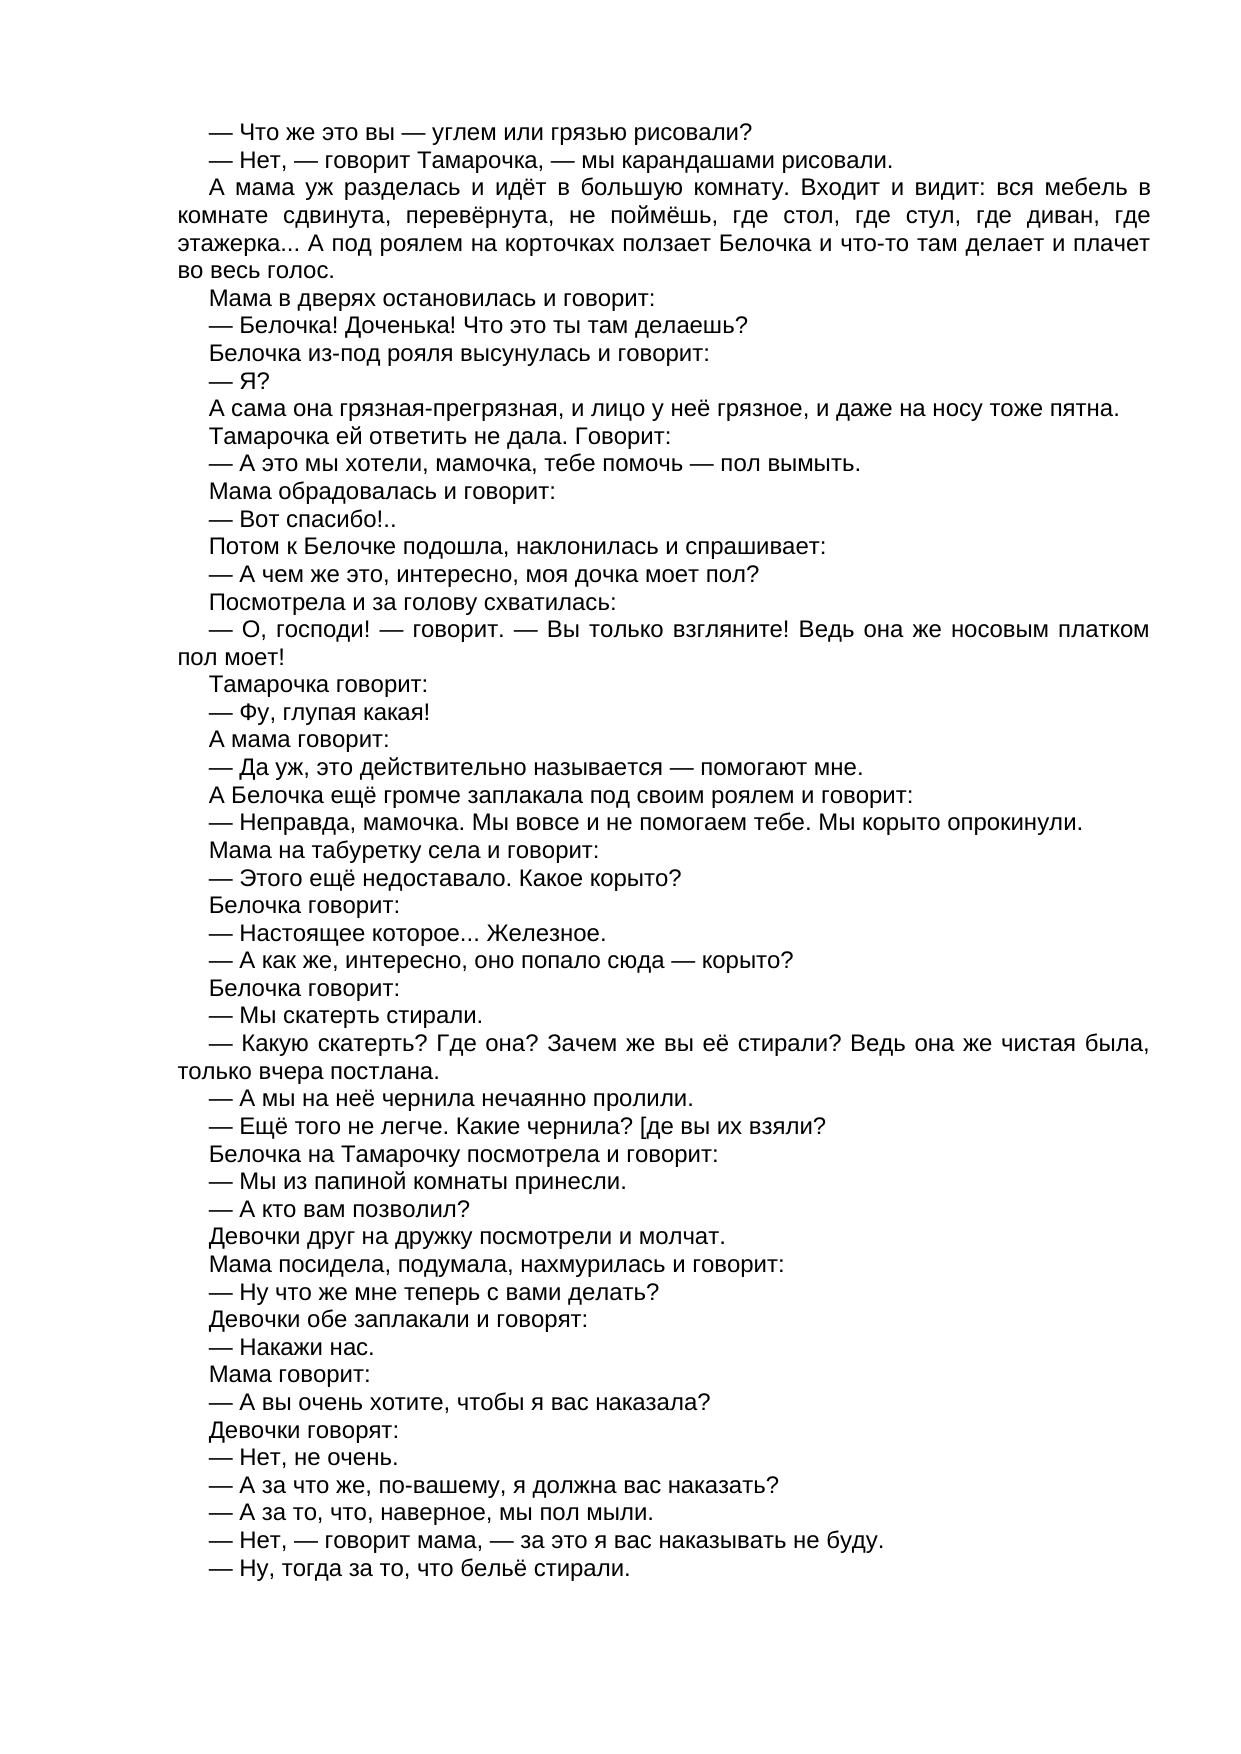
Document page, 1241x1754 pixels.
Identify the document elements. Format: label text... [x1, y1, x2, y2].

text — О, господи! — говорит. — Вы только взгляните! Ведь она же носовым платком пол моет! [177, 615, 1152, 670]
text А Белочка ещё громче заплакала под своим роялем и говорит: [177, 781, 1152, 808]
text Мама говорит: [177, 1360, 1152, 1388]
text — Да уж, это действительно называется — помогают мне. [177, 753, 1152, 781]
text — Ну что же мне теперь с вами делать? [177, 1277, 1152, 1305]
text — Этого ещё недоставало. Какое корыто? [177, 863, 1152, 891]
text — А кто вам позволил? [177, 1195, 1152, 1222]
text — А как же, интересно, оно попало сюда — корыто? [177, 946, 1152, 974]
text — Нет, — говорит Тамарочка, — мы карандашами рисовали. [177, 146, 1152, 173]
text Мама обрадовалась и говорит: [177, 477, 1152, 504]
text Мама на табуретку села и говорит: [177, 836, 1152, 863]
text Девочки обе заплакали и говорят: [177, 1305, 1152, 1333]
text — Что же это вы — углем или грязью рисовали? [177, 118, 1152, 146]
text — Накажи нас. [177, 1333, 1152, 1360]
text — Белочка! Доченька! Что это ты там делаешь? [177, 311, 1152, 339]
text — Вот спасибо!.. [177, 504, 1152, 532]
text Девочки друг на дружку посмотрели и молчат. [177, 1222, 1152, 1250]
text — Настоящее которое... Железное. [177, 919, 1152, 946]
text — Мы скатерть стирали. [177, 1001, 1152, 1029]
text Белочка говорит: [177, 891, 1152, 919]
text — Мы из папиной комнаты принесли. [177, 1167, 1152, 1195]
text — Ну, тогда за то, что бельё стирали. [177, 1553, 1152, 1581]
text — Ещё того не легче. Какие чернила? [де вы их взяли? [177, 1112, 1152, 1139]
text — А за что же, по-вашему, я должна вас наказать? [177, 1471, 1152, 1498]
text Девочки говорят: [177, 1416, 1152, 1443]
text Мама посидела, подумала, нахмурилась и говорит: [177, 1250, 1152, 1277]
text — Нет, — говорит мама, — за это я вас наказывать не буду. [177, 1526, 1152, 1553]
text — А вы очень хотите, чтобы я вас наказала? [177, 1388, 1152, 1416]
text А мама говорит: [177, 725, 1152, 753]
text Потом к Белочке подошла, наклонилась и спрашивает: [177, 532, 1152, 560]
text А сама она грязная-прегрязная, и лицо у неё грязное, и даже на носу тоже пятна. [177, 394, 1152, 422]
text А мама уж разделась и идёт в большую комнату. Входит и видит: вся мебель в комнате сдвинута, перевёрнута, не поймёшь, где стол, где стул, где диван, где этажерка... А под роялем на корточках ползает Белочка и что-то там делает и плачет во весь голос. [177, 173, 1152, 284]
text Белочка из-под рояля высунулась и говорит: [177, 339, 1152, 367]
text Посмотрела и за голову схватилась: [177, 587, 1152, 615]
text Белочка говорит: [177, 974, 1152, 1001]
text — Неправда, мамочка. Мы вовсе и не помогаем тебе. Мы корыто опрокинули. [177, 808, 1152, 836]
text — Я? [177, 367, 1152, 394]
text — А мы на неё чернила нечаянно пролили. [177, 1084, 1152, 1112]
text — Фу, глупая какая! [177, 698, 1152, 725]
text Мама в дверях остановилась и говорит: [177, 284, 1152, 311]
text — А за то, что, наверное, мы пол мыли. [177, 1498, 1152, 1526]
text Тамарочка ей ответить не дала. Говорит: [177, 422, 1152, 449]
text Тамарочка говорит: [177, 670, 1152, 698]
text — Какую скатерть? Где она? Зачем же вы её стирали? Ведь она же чистая была, только вчера постлана. [177, 1029, 1152, 1084]
text — А чем же это, интересно, моя дочка моет пол? [177, 560, 1152, 587]
text — А это мы хотели, мамочка, тебе помочь — пол вымыть. [177, 449, 1152, 477]
text Белочка на Тамарочку посмотрела и говорит: [177, 1139, 1152, 1167]
text — Нет, не очень. [177, 1443, 1152, 1471]
